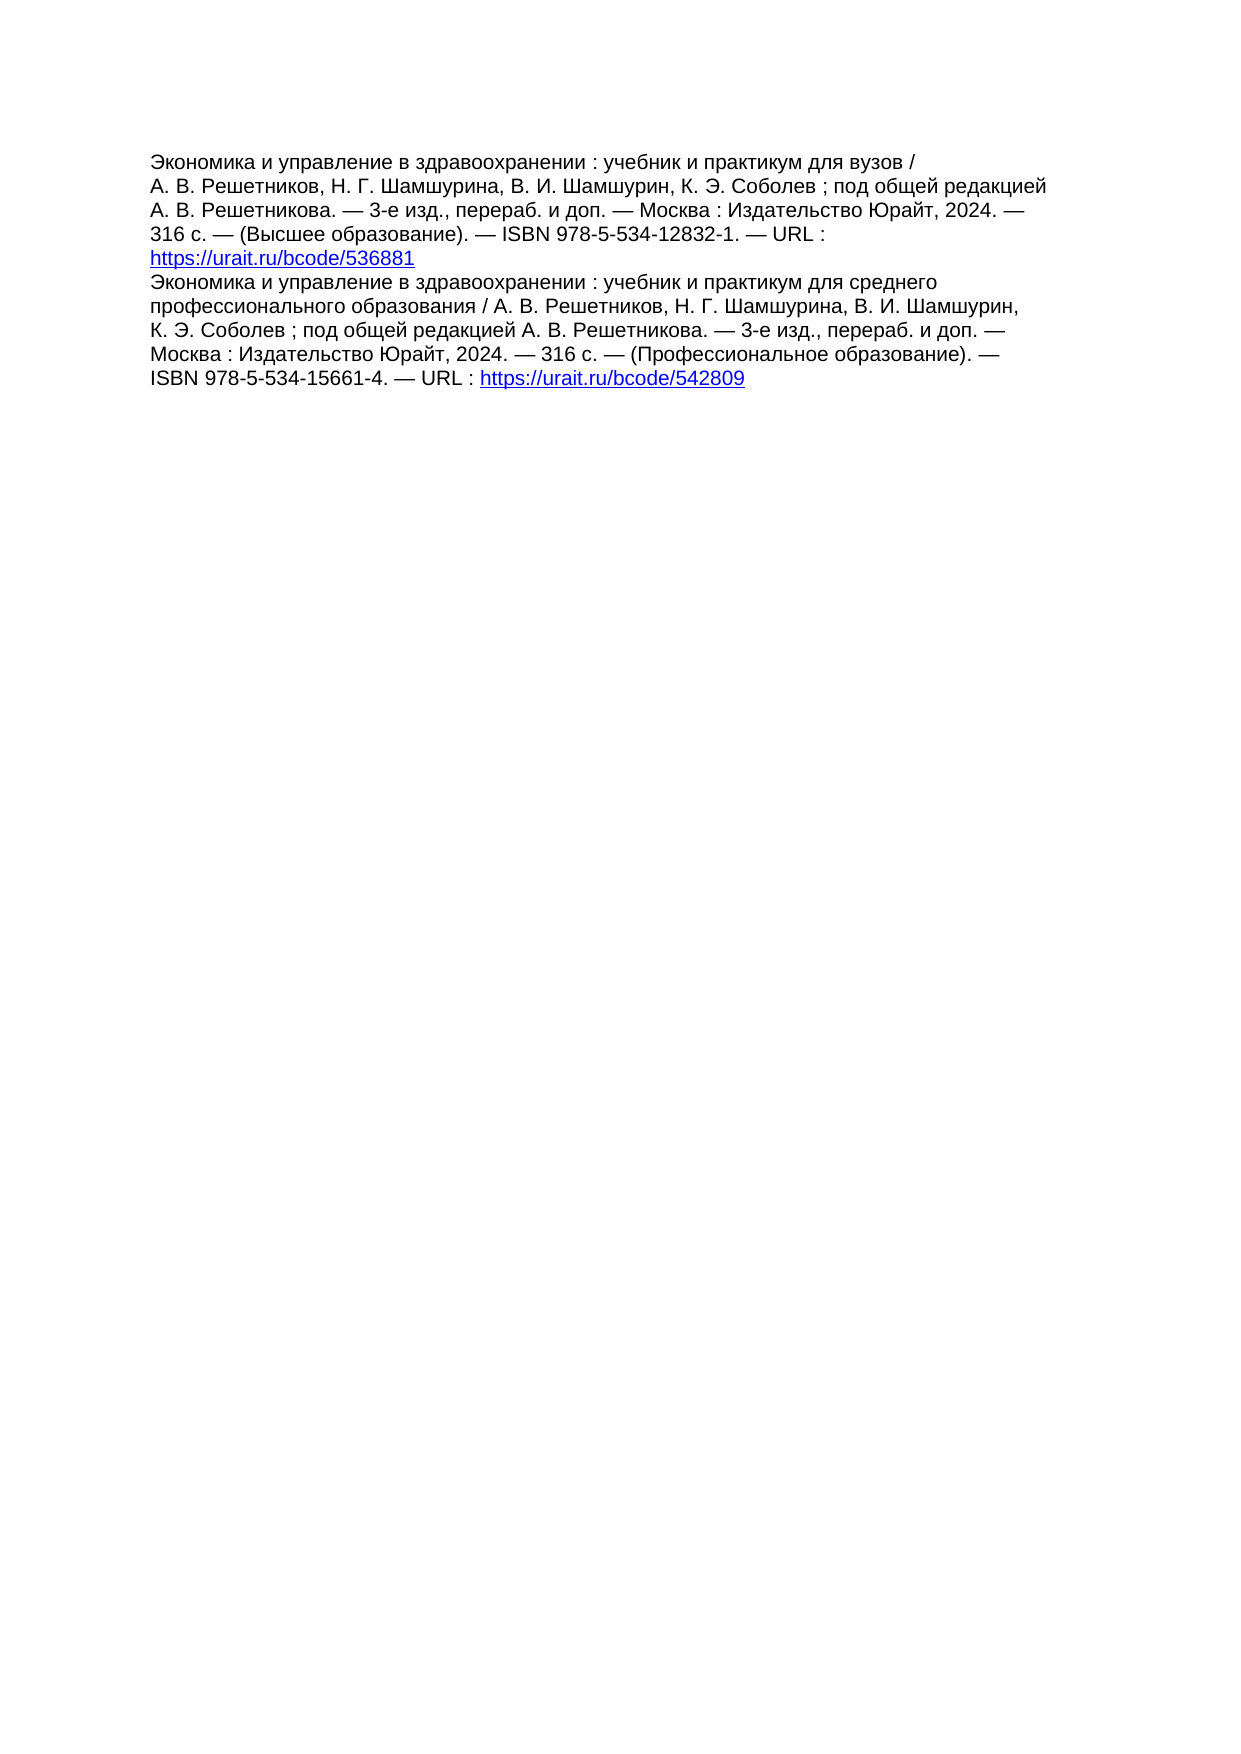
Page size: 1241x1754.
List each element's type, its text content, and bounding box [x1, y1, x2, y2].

text Экономика и управление в здравоохранении : учебник и практикум для вузов / А. В. Решетников, Н. Г. Шамшурина, В. И. Шамшурин, К. Э. Соболев ; под общей редакцией А. В. Решетникова. — 3-е изд., перераб. и доп. — Москва : Издательство Юрайт, 2024. — 316 с. — (Высшее образование). — ISBN 978-5-534-12832-1. — URL : https://urait.ru/bcode/536881 [150, 150, 1090, 270]
text Экономика и управление в здравоохранении : учебник и практикум для среднего профессионального образования / А. В. Решетников, Н. Г. Шамшурина, В. И. Шамшурин, К. Э. Соболев ; под общей редакцией А. В. Решетникова. — 3-е изд., перераб. и доп. — Москва : Издательство Юрайт, 2024. — 316 с. — (Профессиональное образование). — ISBN 978-5-534-15661-4. — URL : https://urait.ru/bcode/542809 [150, 270, 1090, 389]
